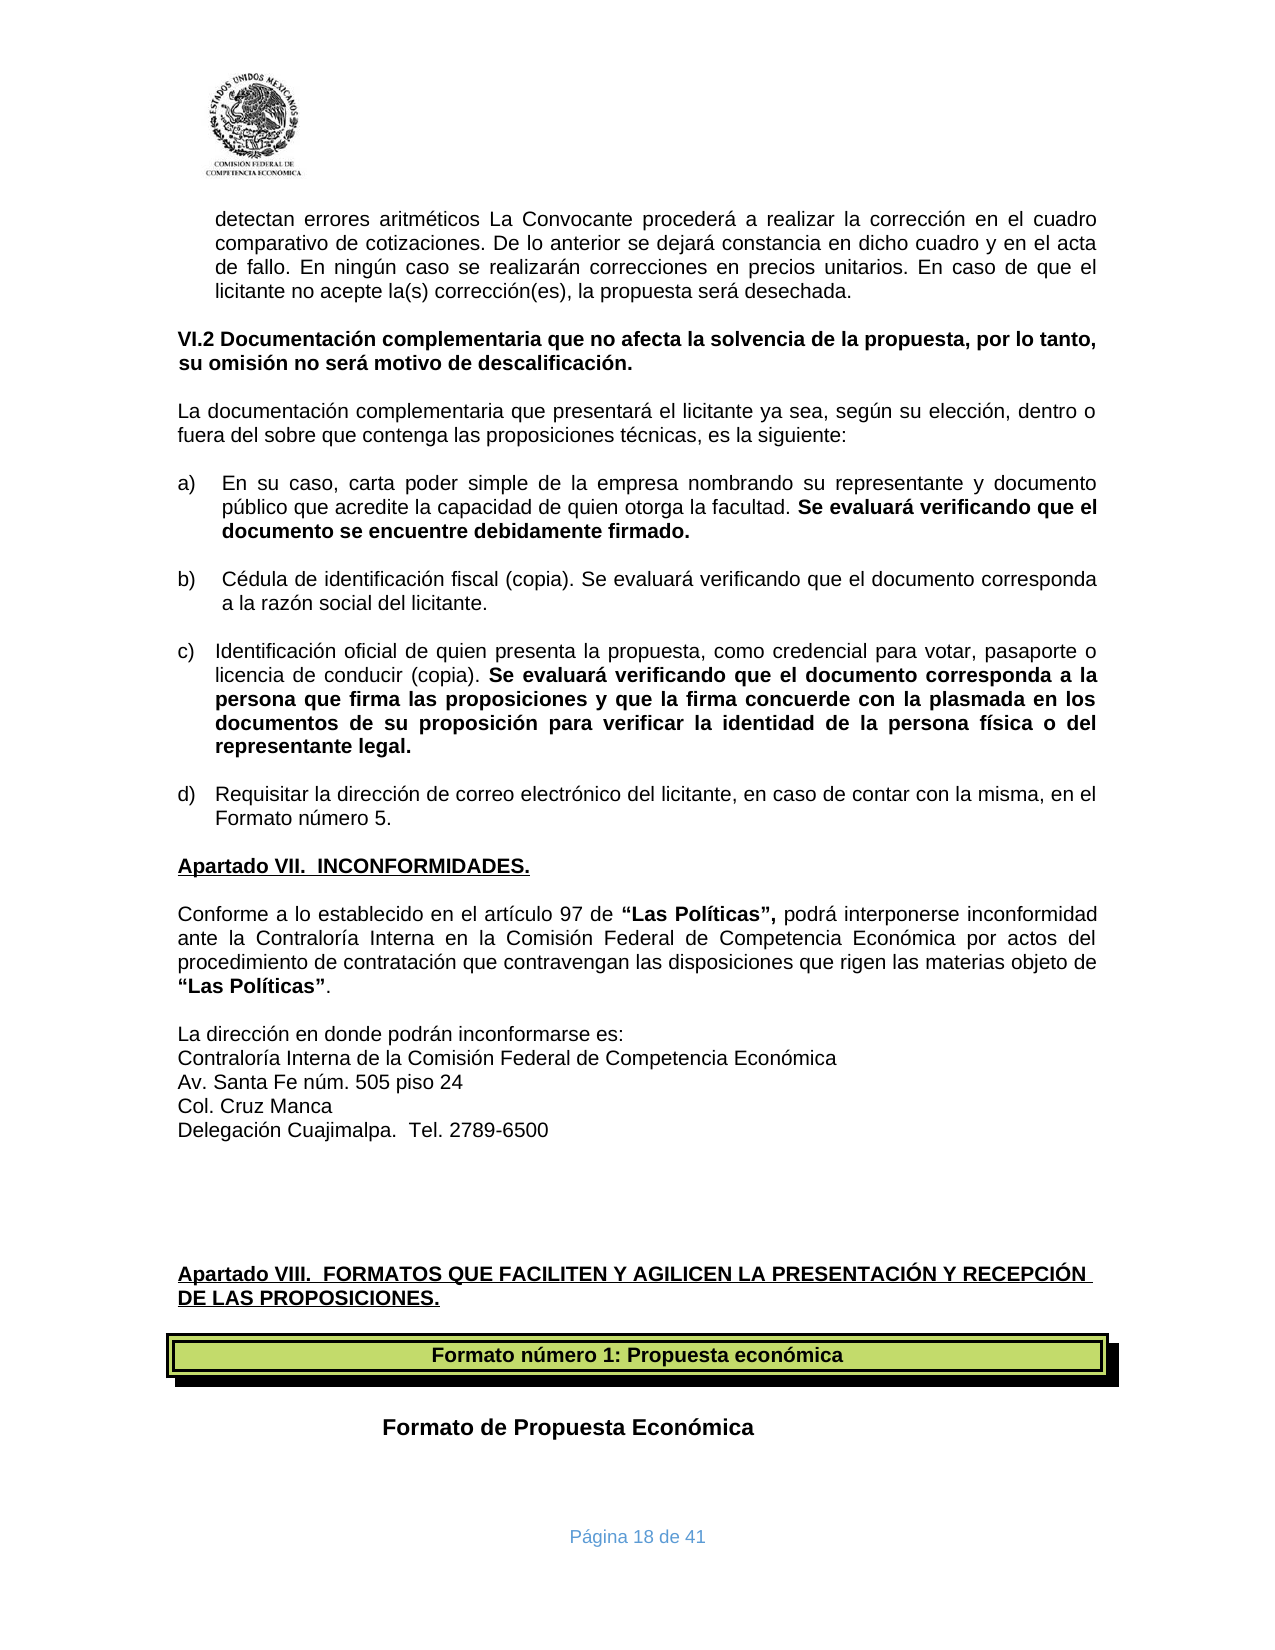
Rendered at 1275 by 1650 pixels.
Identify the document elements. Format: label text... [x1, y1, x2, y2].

list Apartado VII. INCONFORMIDADES. [177, 854, 1098, 878]
list Cédula de identificación fiscal (copia). Se evaluará verificando que el documento corresponda a la razón social del licitante. [177, 567, 1098, 614]
text Delegación Cuajimalpa. Tel. 2789-6500 [177, 1118, 1098, 1142]
list Requisitar la dirección de correo electrónico del licitante, en caso de contar con la misma, en el Formato número 5. [177, 782, 1098, 830]
text Apartado VIII. FORMATOS QUE FACILITEN Y AGILICEN LA PRESENTACIÓN Y RECEPCIÓN DE LAS PROPOSICIONES. [177, 1261, 1098, 1309]
text Formato de Propuesta Económica [325, 1414, 1098, 1441]
text Col. Cruz Manca [177, 1094, 1098, 1118]
text VI.2 Documentación complementaria que no afecta la solvencia de la propuesta, por lo tanto, su omisión no será motivo de descalificación. [177, 327, 1098, 375]
text Av. Santa Fe núm. 505 piso 24 [177, 1070, 1098, 1094]
text La dirección en donde podrán inconformarse es: [177, 1022, 1098, 1046]
text Conforme a lo establecido en el artículo 97 de “Las Políticas”, podrá interponerse inconformidad ante la Contraloría Interna en la Comisión Federal de Competencia Económica por actos del procedimiento de contratación que contravengan las disposiciones que rigen las materias objeto de “Las Políticas”. [177, 902, 1098, 998]
picture [188, 73, 322, 179]
text La documentación complementaria que presentará el licitante ya sea, según su elección, dentro o fuera del sobre que contenga las proposiciones técnicas, es la siguiente: [177, 399, 1098, 447]
list Identificación oficial de quien presenta la propuesta, como credencial para votar, pasaporte o licencia de conducir (copia). Se evaluará verificando que el documento corresponda a la persona que firma las proposiciones y que la firma concuerde con la plasmada en los documentos de su proposición para verificar la identidad de la persona física o del representante legal. [177, 638, 1098, 758]
text Contraloría Interna de la Comisión Federal de Competencia Económica [177, 1046, 1098, 1070]
text Formato número 1: Propuesta económica [169, 1336, 1106, 1375]
list En su caso, carta poder simple de la empresa nombrando su representante y documento público que acredite la capacidad de quien otorga la facultad. Se evaluará verificando que el documento se encuentre debidamente firmado. [177, 471, 1098, 543]
